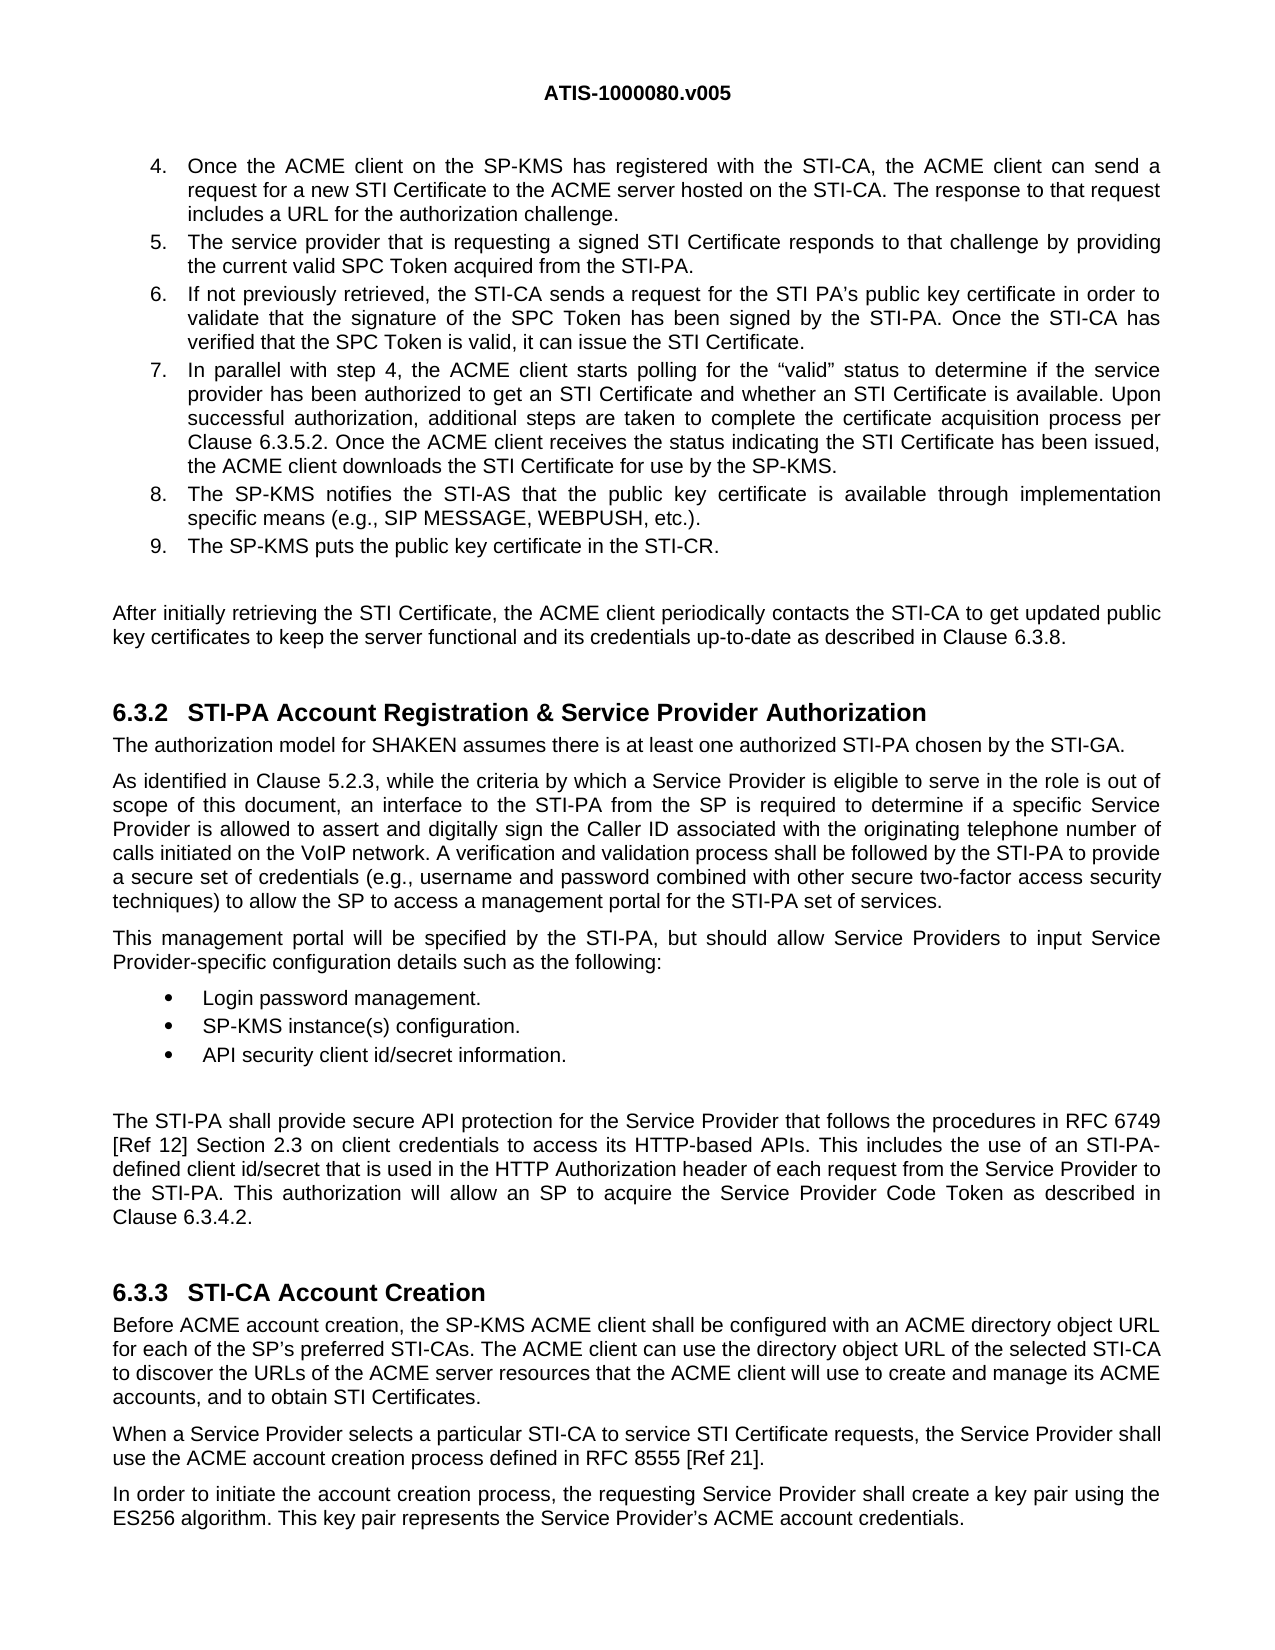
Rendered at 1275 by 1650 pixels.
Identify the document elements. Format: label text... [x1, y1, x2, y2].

list The service provider that is requesting a signed STI Certificate responds to that challenge by providing the current valid SPC Token acquired from the STI-PA. [150, 230, 1162, 278]
text This management portal will be specified by the STI-PA, but should allow Service Providers to input Service Provider-specific configuration details such as the following: [112, 926, 1162, 973]
text As identified in Clause 5.2.3, while the criteria by which a Service Provider is eligible to serve in the role is out of scope of this document, an interface to the STI-PA from the SP is required to determine if a specific Service Provider is allowed to assert and digitally sign the Caller ID associated with the originating telephone number of calls initiated on the VoIP network. A verification and validation process shall be followed by the STI-PA to provide a secure set of credentials (e.g., username and password combined with other secure two-factor access security techniques) to allow the SP to access a management portal for the STI-PA set of services. [112, 769, 1162, 913]
subtitle STI-CA Account Creation [112, 1278, 1162, 1307]
list SP-KMS instance(s) configuration. [165, 1014, 1162, 1038]
list The SP-KMS notifies the STI-AS that the public key certificate is available through implementation specific means (e.g., SIP MESSAGE, WEBPUSH, etc.). [150, 482, 1162, 530]
text The authorization model for SHAKEN assumes there is at least one authorized STI-PA chosen by the STI-GA. [112, 733, 1162, 757]
text In order to initiate the account creation process, the requesting Service Provider shall create a key pair using the ES256 algorithm. This key pair represents the Service Provider’s ACME account credentials. [112, 1482, 1162, 1530]
text The STI-PA shall provide secure API protection for the Service Provider that follows the procedures in RFC 6749 [Ref 12] Section 2.3 on client credentials to access its HTTP-based APIs. This includes the use of an STI-PA-defined client id/secret that is used in the HTTP Authorization header of each request from the Service Provider to the STI-PA. This authorization will allow an SP to acquire the Service Provider Code Token as described in Clause 6.3.4.2. [112, 1109, 1162, 1229]
text Before ACME account creation, the SP-KMS ACME client shall be configured with an ACME directory object URL for each of the SP’s preferred STI-CAs. The ACME client can use the directory object URL of the selected STI-CA to discover the URLs of the ACME server resources that the ACME client will use to create and manage its ACME accounts, and to obtain STI Certificates. [112, 1313, 1162, 1409]
list Login password management. [165, 986, 1162, 1010]
list If not previously retrieved, the STI-CA sends a request for the STI PA’s public key certificate in order to validate that the signature of the SPC Token has been signed by the STI-PA. Once the STI-CA has verified that the SPC Token is valid, it can issue the STI Certificate. [150, 282, 1162, 354]
list In parallel with step 4, the ACME client starts polling for the “valid” status to determine if the service provider has been authorized to get an STI Certificate and whether an STI Certificate is available. Upon successful authorization, additional steps are taken to complete the certificate acquisition process per Clause 6.3.5.2. Once the ACME client receives the status indicating the STI Certificate has been issued, the ACME client downloads the STI Certificate for use by the SP-KMS. [150, 358, 1162, 478]
list API security client id/secret information. [165, 1042, 1162, 1067]
subtitle STI-PA Account Registration & Service Provider Authorization [112, 698, 1162, 727]
list Once the ACME client on the SP-KMS has registered with the STI-CA, the ACME client can send a request for a new STI Certificate to the ACME server hosted on the STI-CA. The response to that request includes a URL for the authorization challenge. [150, 154, 1162, 226]
list The SP-KMS puts the public key certificate in the STI-CR. [150, 534, 1162, 558]
text After initially retrieving the STI Certificate, the ACME client periodically contacts the STI-CA to get updated public key certificates to keep the server functional and its credentials up-to-date as described in Clause 6.3.8. [112, 601, 1162, 649]
text When a Service Provider selects a particular STI-CA to service STI Certificate requests, the Service Provider shall use the ACME account creation process defined in RFC 8555 [Ref 21]. [112, 1421, 1162, 1469]
